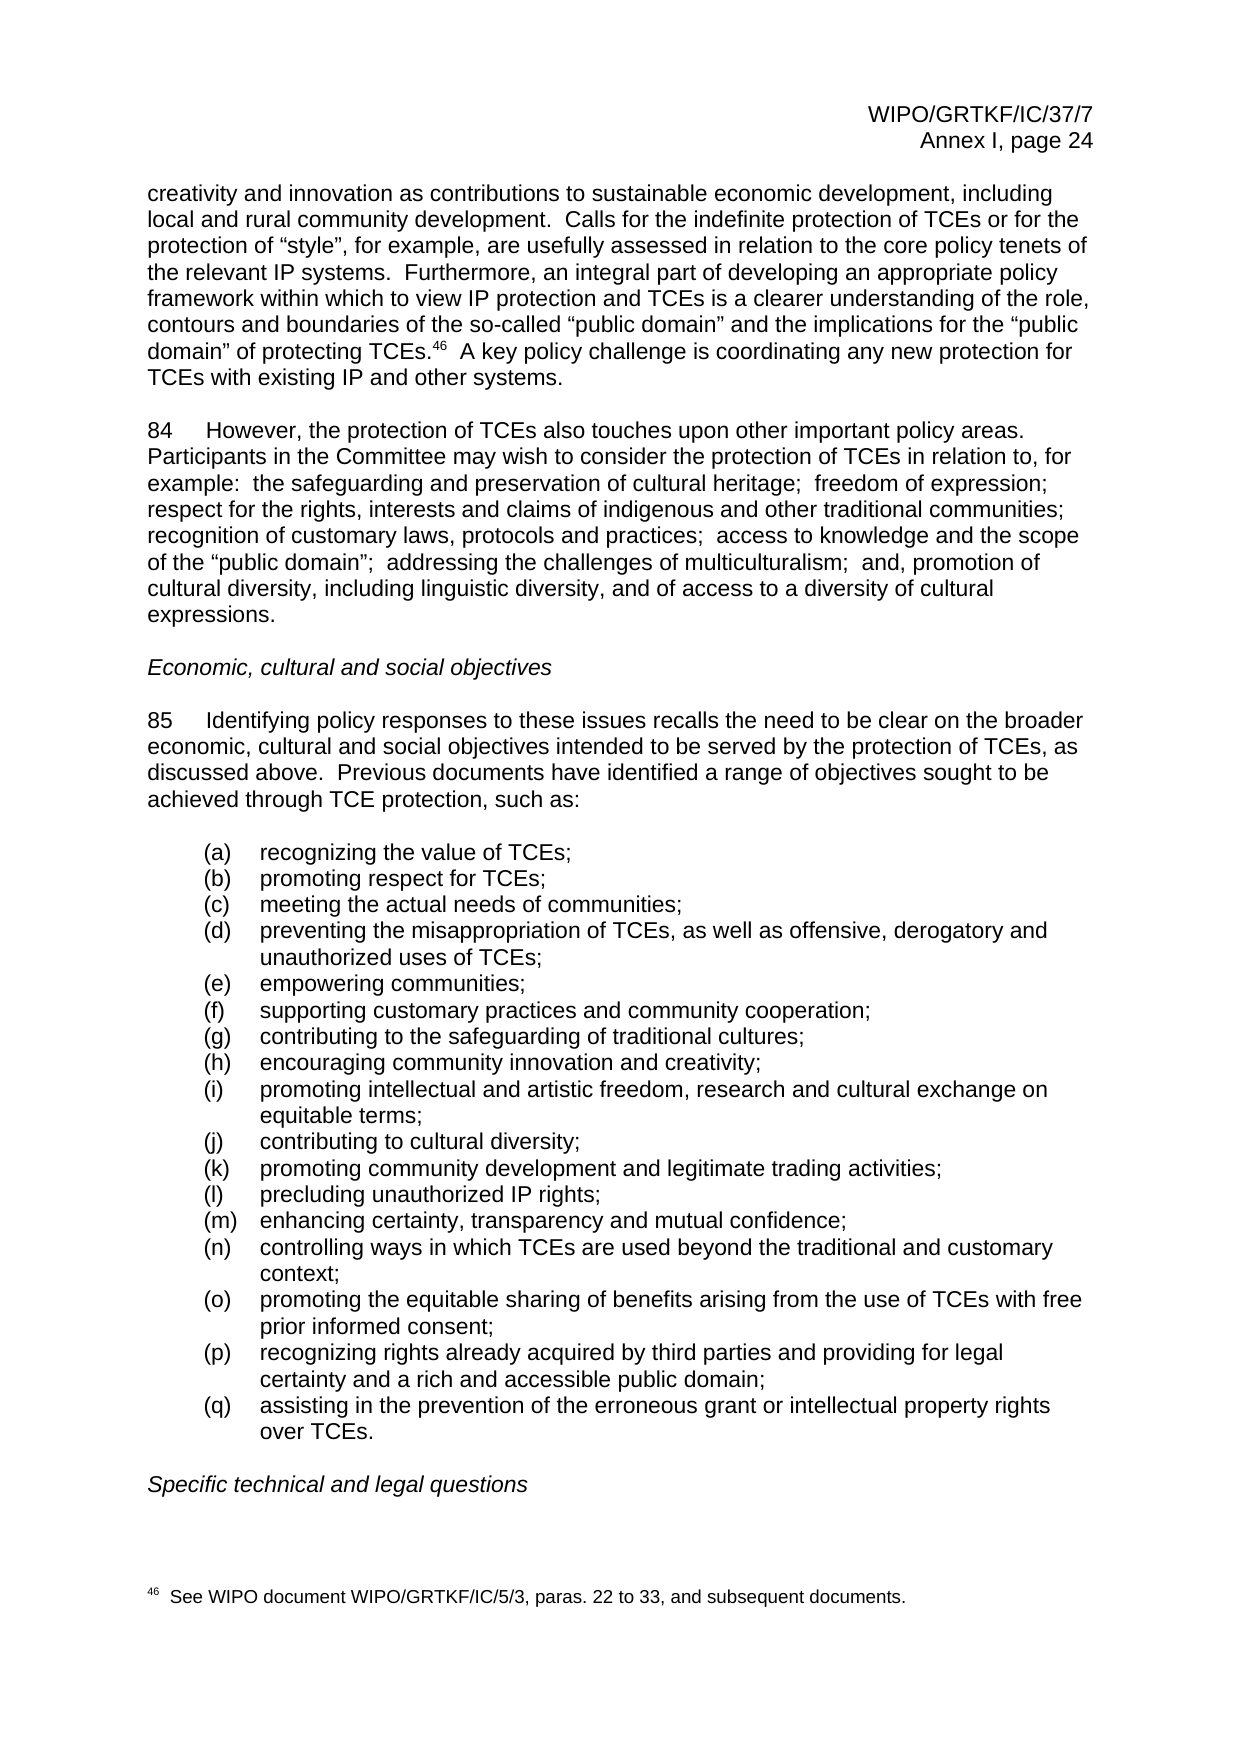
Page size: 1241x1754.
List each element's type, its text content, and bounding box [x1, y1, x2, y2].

list contributing to the safeguarding of traditional cultures; [203, 1023, 1093, 1049]
list meeting the actual needs of communities; [203, 891, 1093, 917]
list promoting respect for TCEs; [203, 865, 1093, 891]
text Economic, cultural and social objectives [147, 654, 1093, 680]
list supporting customary practices and community cooperation; [203, 997, 1093, 1023]
list recognizing rights already acquired by third parties and providing for legal certainty and a rich and accessible public domain; [203, 1339, 1093, 1392]
list promoting community development and legitimate trading activities; [203, 1155, 1093, 1181]
list empowering communities; [203, 970, 1093, 997]
text Specific technical and legal questions [147, 1471, 1093, 1497]
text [147, 179, 1093, 390]
text Identifying policy responses to these issues recalls the need to be clear on the broader economic, cultural and social objectives intended to be served by the protection of TCEs, as discussed above. Previous documents have identified a range of objectives sought to be achieved through TCE protection, such as: [147, 707, 1093, 812]
list controlling ways in which TCEs are used beyond the traditional and customary context; [203, 1234, 1093, 1286]
list enhancing certainty, transparency and mutual confidence; [203, 1207, 1093, 1234]
list assisting in the prevention of the erroneous grant or intellectual property rights over TCEs. [203, 1392, 1093, 1444]
list contributing to cultural diversity; [203, 1128, 1093, 1155]
list promoting intellectual and artistic freedom, research and cultural exchange on equitable terms; [203, 1076, 1093, 1128]
text However, the protection of TCEs also touches upon other important policy areas. Participants in the Committee may wish to consider the protection of TCEs in relation to, for example: the safeguarding and preservation of cultural heritage; freedom of expression; respect for the rights, interests and claims of indigenous and other traditional communities; recognition of customary laws, protocols and practices; access to knowledge and the scope of the “public domain”; addressing the challenges of multiculturalism; and, promotion of cultural diversity, including linguistic diversity, and of access to a diversity of cultural expressions. [147, 417, 1093, 628]
list precluding unauthorized IP rights; [203, 1181, 1093, 1207]
list recognizing the value of TCEs; [203, 838, 1093, 865]
list promoting the equitable sharing of benefits arising from the use of TCEs with free prior informed consent; [203, 1286, 1093, 1339]
list preventing the misappropriation of TCEs, as well as offensive, derogatory and unauthorized uses of TCEs; [203, 917, 1093, 970]
list encouraging community innovation and creativity; [203, 1049, 1093, 1076]
